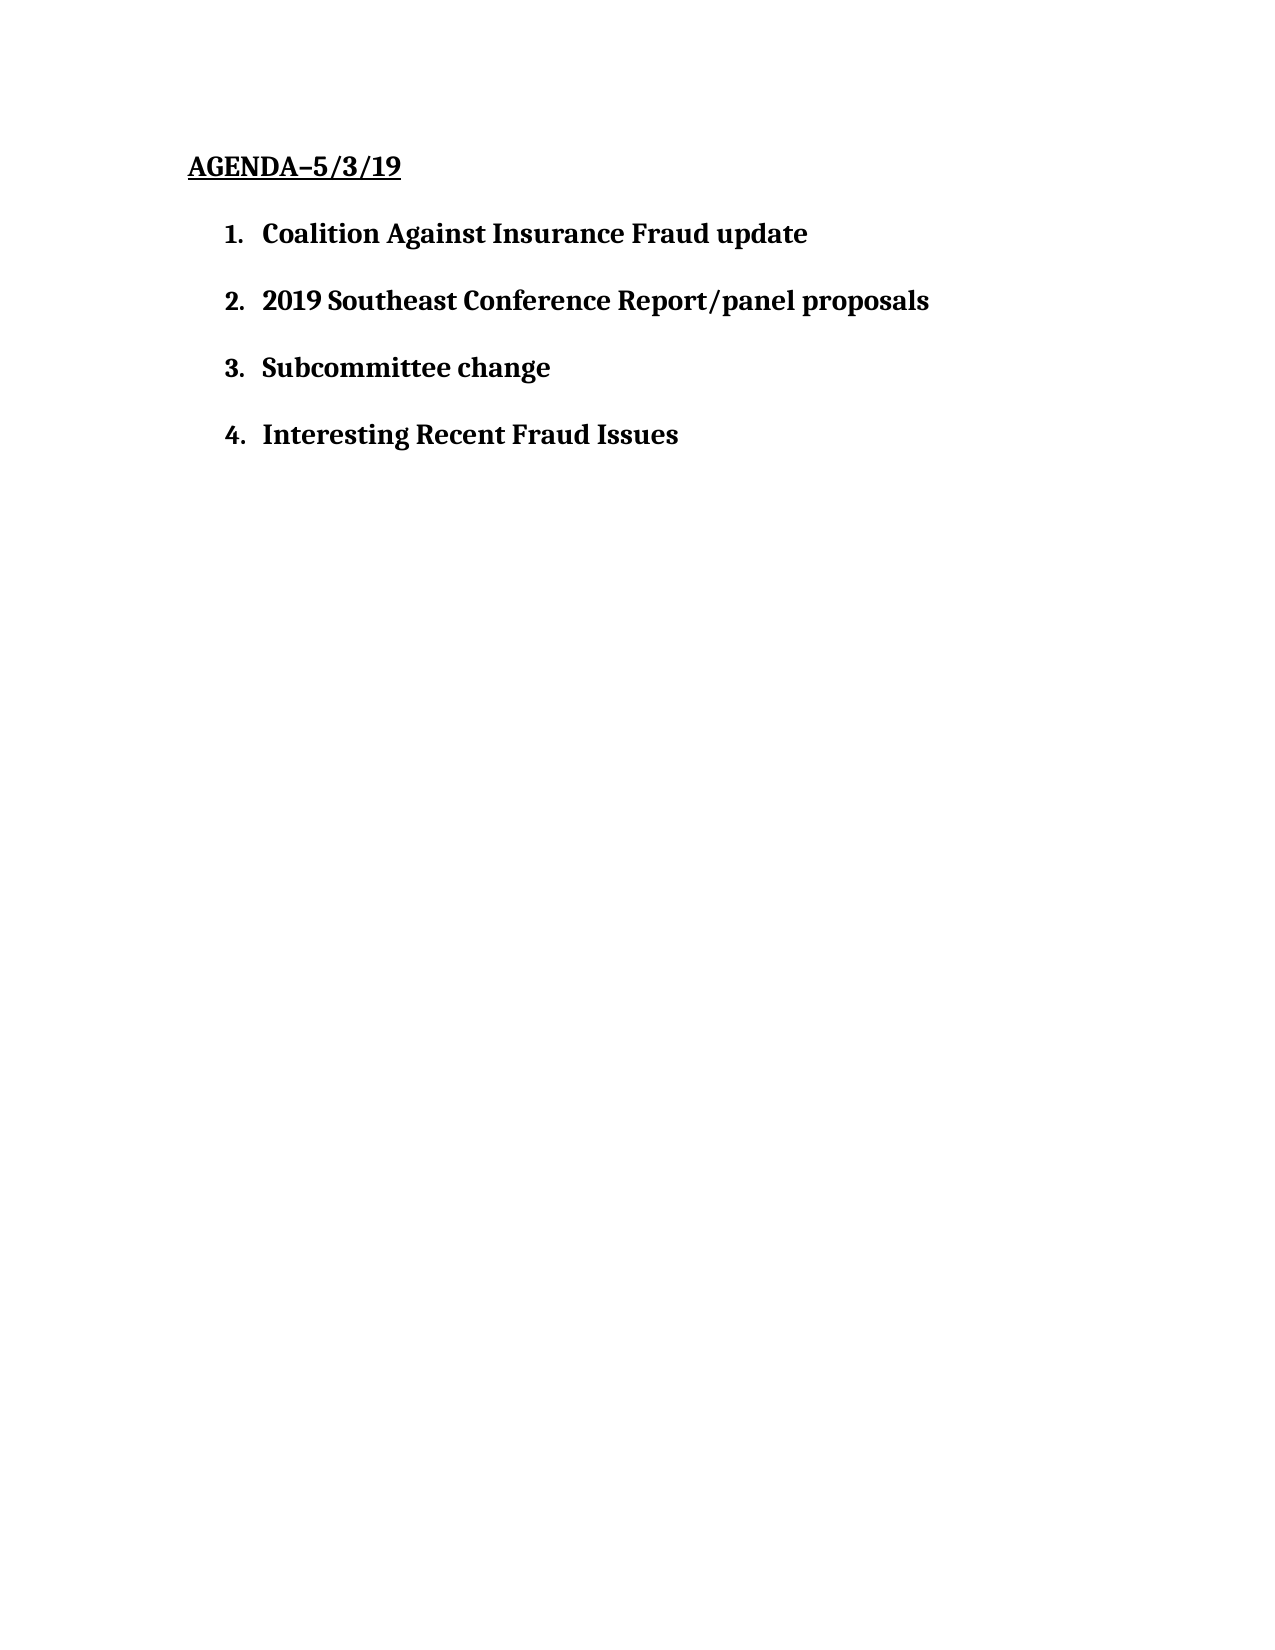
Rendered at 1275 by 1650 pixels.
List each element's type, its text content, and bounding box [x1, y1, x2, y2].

list Interesting Recent Fraud Issues [225, 418, 1087, 452]
list Subcommittee change [225, 351, 1087, 385]
list Coalition Against Insurance Fraud update [225, 217, 1087, 251]
text AGENDA–5/3/19 [187, 150, 1087, 183]
list 2019 Southeast Conference Report/panel proposals [225, 284, 1087, 318]
